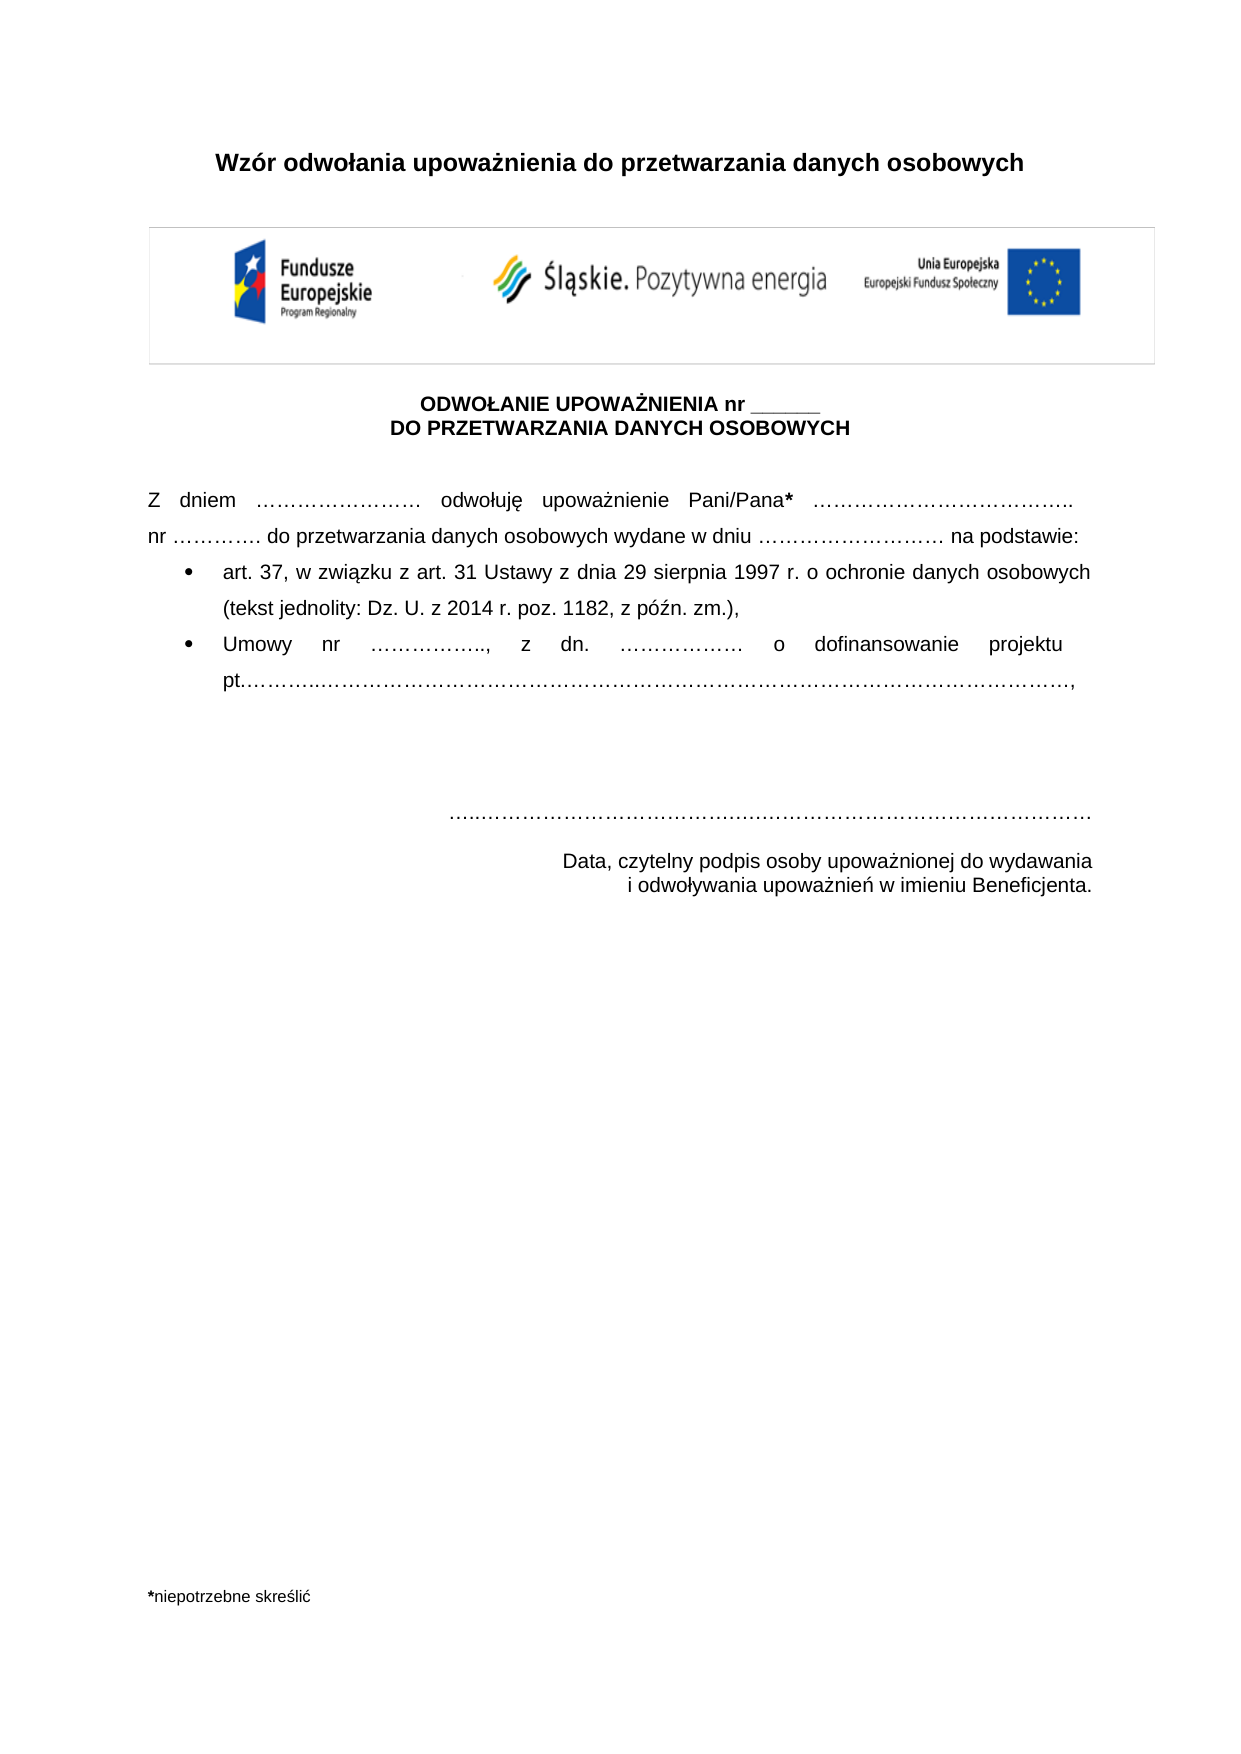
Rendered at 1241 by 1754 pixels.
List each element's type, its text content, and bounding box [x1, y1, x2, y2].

text DO PRZETWARZANIA DANYCH OSOBOWYCH [148, 416, 1093, 440]
text *niepotrzebne skreślić [148, 1586, 1093, 1606]
picture [147, 226, 1157, 367]
list Umowy nr …………….., z dn. ……………… o dofinansowanie projektu pt.………..………………………………………………………………………………………………, [185, 632, 1093, 692]
text Wzór odwołania upoważnienia do przetwarzania danych osobowych [148, 148, 1093, 176]
text Z dniem …………………… odwołuję upoważnienie Pani/Pana* ……………………………….. nr …………. do przetwarzania danych osobowych wydane w dniu ……………………… na podstawie: [148, 488, 1093, 548]
text ODWOŁANIE UPOWAŻNIENIA nr ______ [148, 392, 1093, 416]
text i odwoływania upoważnień w imieniu Beneficjenta. [148, 872, 1093, 896]
text …..……………………………….….………………………………………… [148, 799, 1093, 823]
text Data, czytelny podpis osoby upoważnionej do wydawania [148, 848, 1093, 872]
list art. 37, w związku z art. 31 Ustawy z dnia 29 sierpnia 1997 r. o ochronie danych osobowych (tekst jednolity: Dz. U. z 2014 r. poz. 1182, z późn. zm.), [185, 560, 1093, 620]
